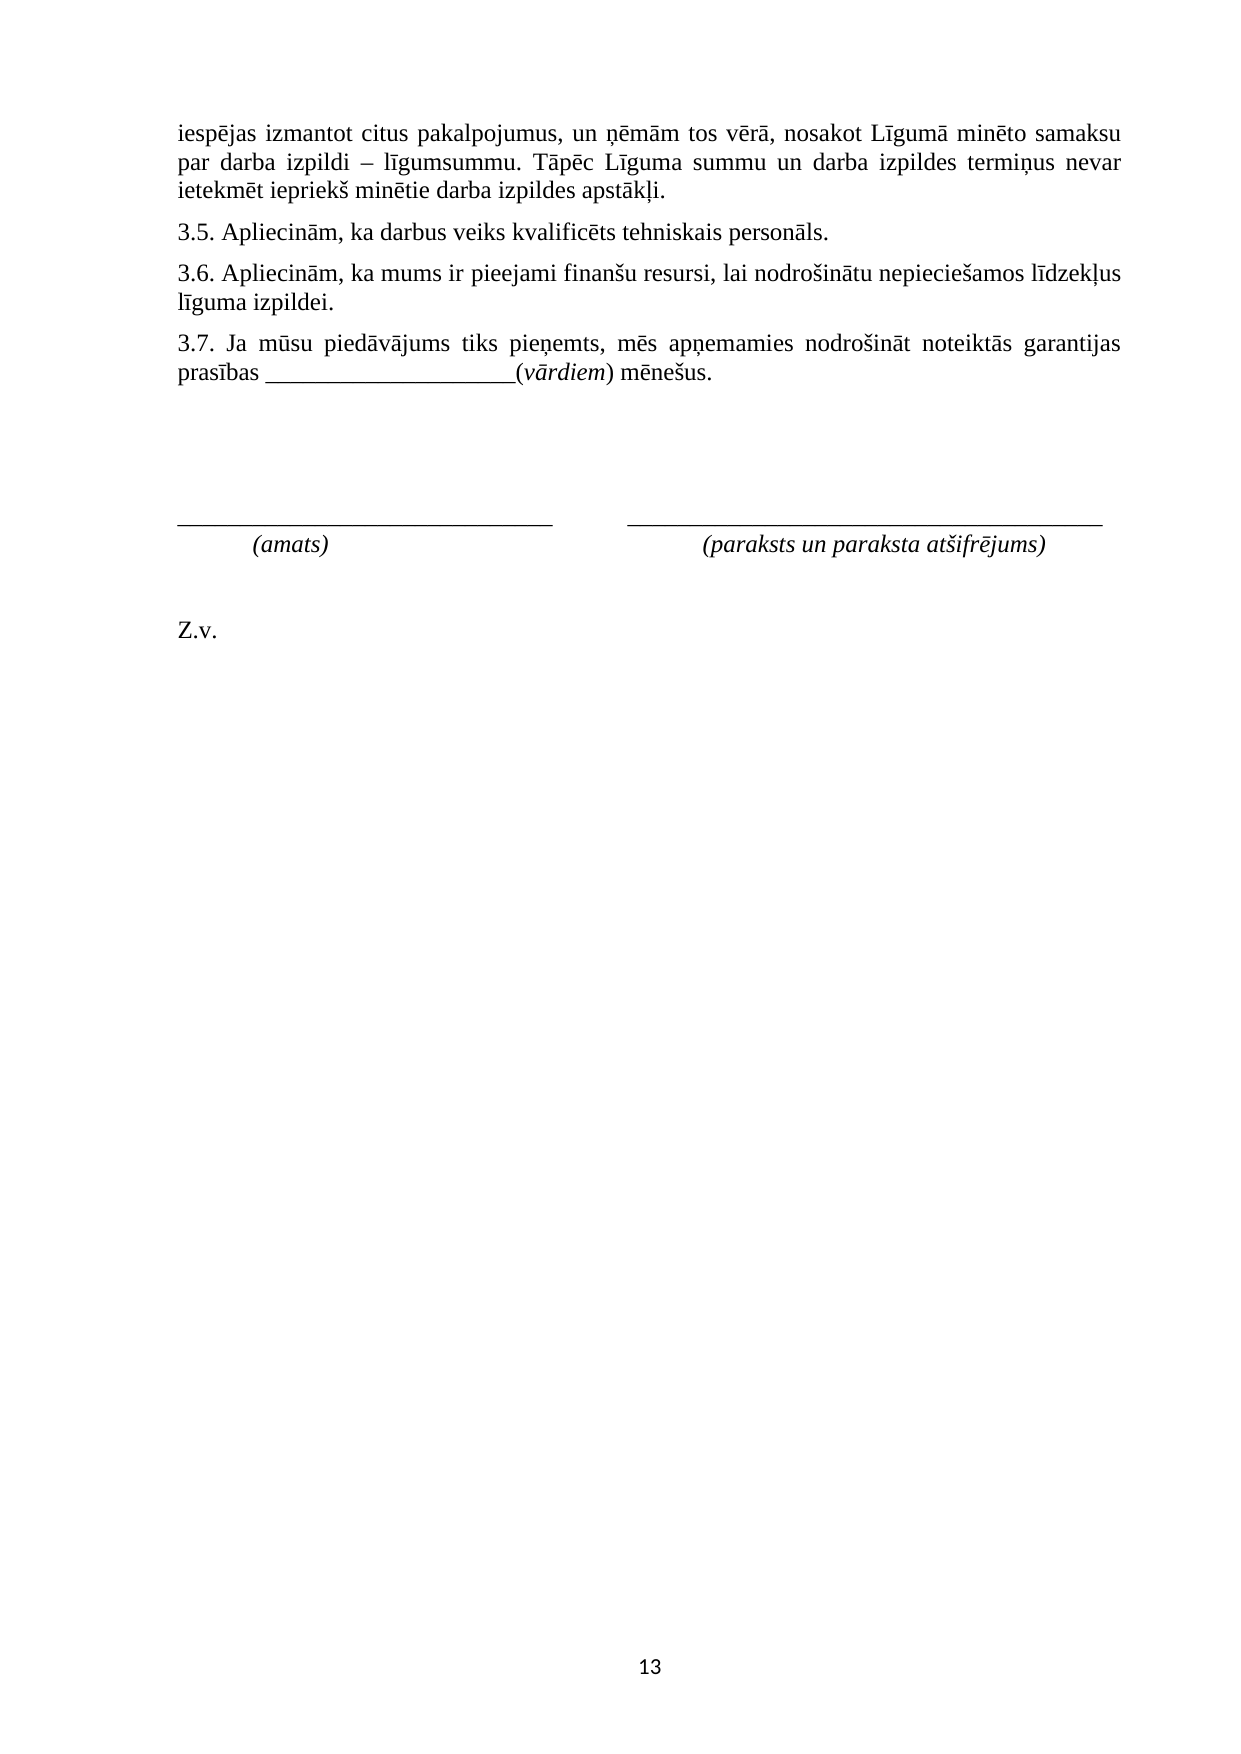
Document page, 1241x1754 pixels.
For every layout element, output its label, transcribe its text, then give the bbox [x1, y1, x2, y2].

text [177, 118, 1122, 204]
text Z.v. [177, 616, 1122, 644]
text 3.6. Apliecinām, ka mums ir pieejami finanšu resursi, lai nodrošinātu nepieciešamos līdzekļus līguma izpildei. [177, 258, 1122, 316]
text 3.7. Ja mūsu piedāvājums tiks pieņemts, mēs apņemamies nodrošināt noteiktās garantijas prasības ____________________(vārdiem) mēnešus. [177, 328, 1122, 386]
text (amats) (paraksts un paraksta atšifrējums) [177, 529, 1122, 558]
text 3.5. Apliecinām, ka darbus veiks kvalificēts tehniskais personāls. [177, 217, 1122, 246]
text ______________________________ ______________________________________ [177, 501, 1122, 529]
